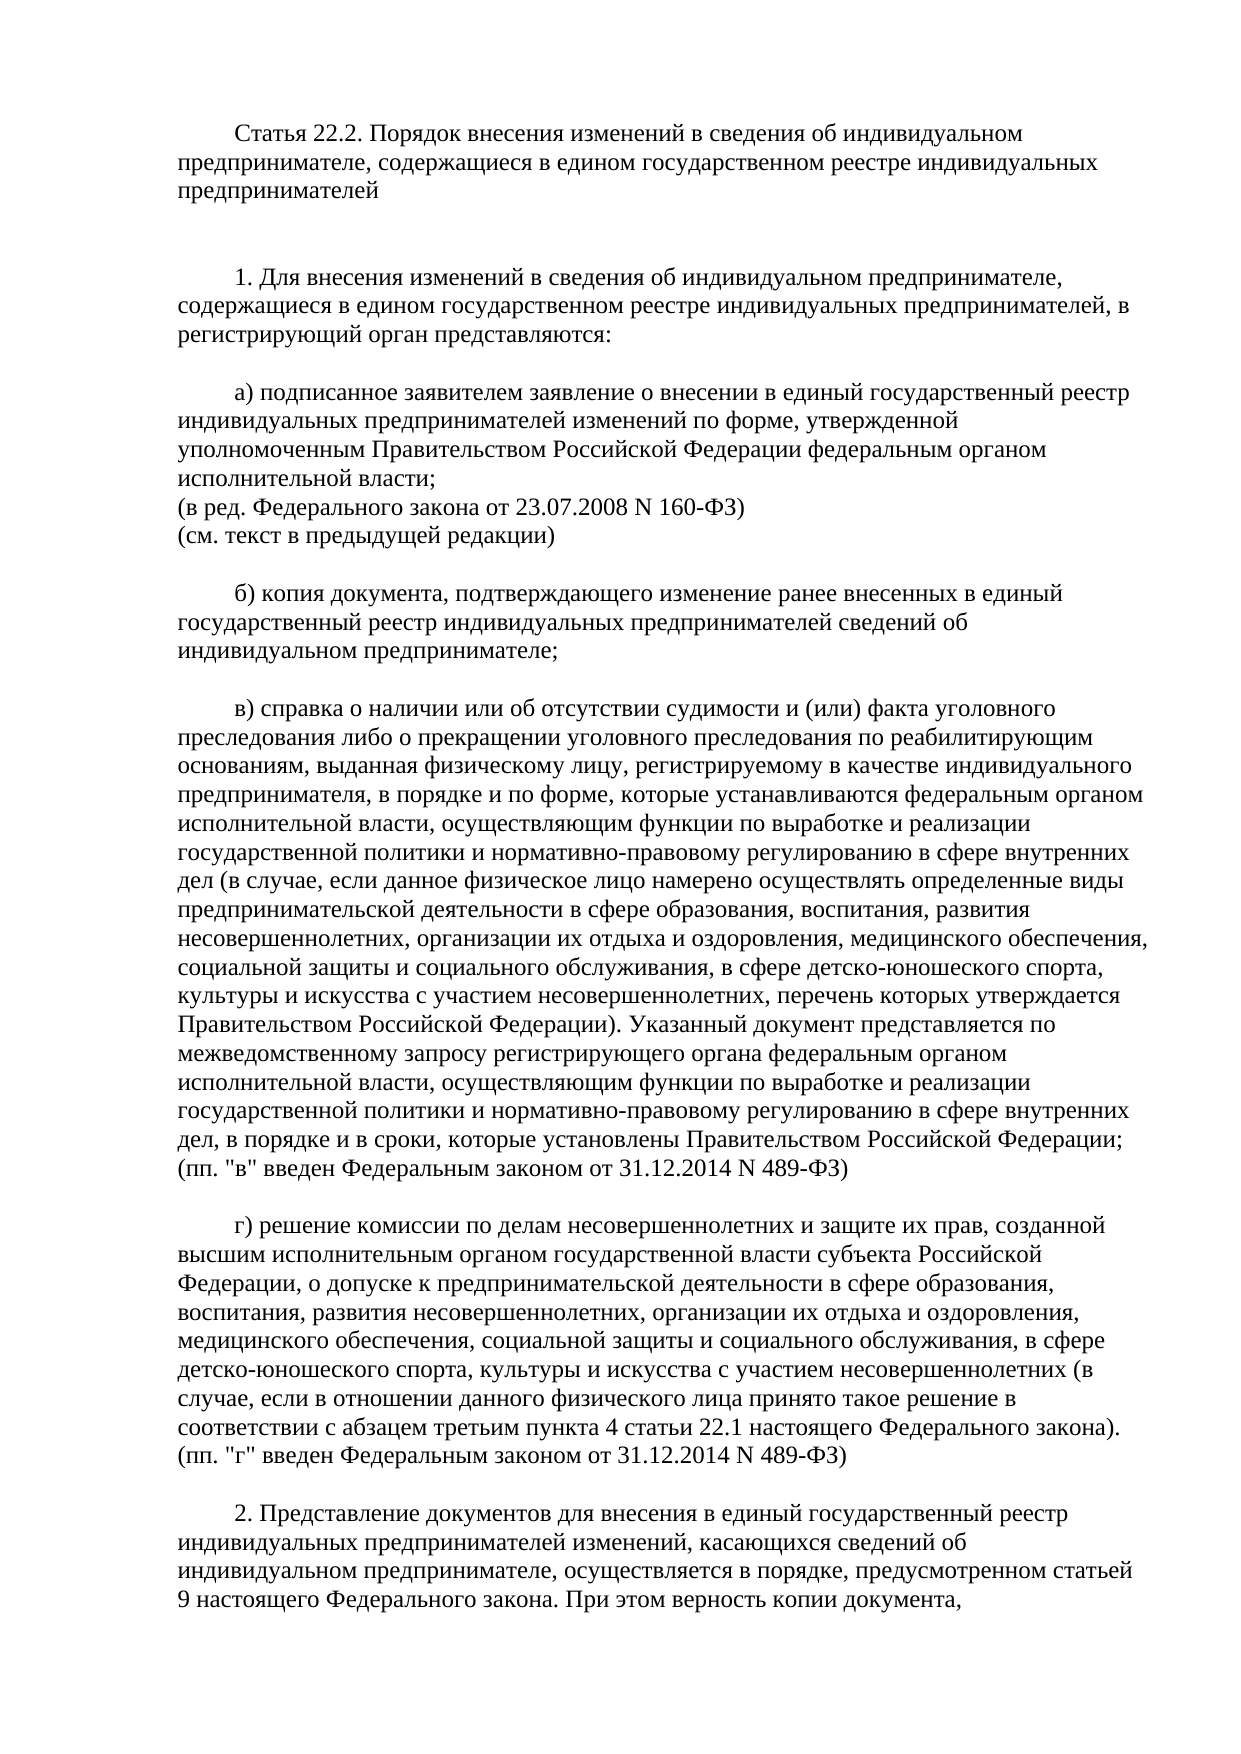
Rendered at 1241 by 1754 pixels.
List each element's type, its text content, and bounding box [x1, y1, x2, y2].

text г) решение комиссии по делам несовершеннолетних и защите их прав, созданной высшим исполнительным органом государственной власти субъекта Российской Федерации, о допуске к предпринимательской деятельности в сфере образования, воспитания, развития несовершеннолетних, организации их отдыха и оздоровления, медицинского обеспечения, социальной защиты и социального обслуживания, в сфере детско-юношеского спорта, культуры и искусства с участием несовершеннолетних (в случае, если в отношении данного физического лица принято такое решение в соответствии с абзацем третьим пункта 4 статьи 22.1 настоящего Федерального закона). [177, 1211, 1152, 1441]
text Статья 22.2. Порядок внесения изменений в сведения об индивидуальном предпринимателе, содержащиеся в едином государственном реестре индивидуальных предпринимателей [177, 118, 1152, 204]
text (в ред. Федерального закона от 23.07.2008 N 160-ФЗ) [177, 492, 1152, 521]
text 1. Для внесения изменений в сведения об индивидуальном предпринимателе, содержащиеся в едином государственном реестре индивидуальных предпринимателей, в регистрирующий орган представляются: [177, 262, 1152, 348]
text б) копия документа, подтверждающего изменение ранее внесенных в единый государственный реестр индивидуальных предпринимателей сведений об индивидуальном предпринимателе; [177, 578, 1152, 664]
text а) подписанное заявителем заявление о внесении в единый государственный реестр индивидуальных предпринимателей изменений по форме, утвержденной уполномоченным Правительством Российской Федерации федеральным органом исполнительной власти; [177, 377, 1152, 492]
text (см. текст в предыдущей редакции) [177, 521, 1152, 549]
text (пп. "в" введен Федеральным законом от 31.12.2014 N 489-ФЗ) [177, 1153, 1152, 1182]
text (пп. "г" введен Федеральным законом от 31.12.2014 N 489-ФЗ) [177, 1441, 1152, 1469]
text в) справка о наличии или об отсутствии судимости и (или) факта уголовного преследования либо о прекращении уголовного преследования по реабилитирующим основаниям, выданная физическому лицу, регистрируемому в качестве индивидуального предпринимателя, в порядке и по форме, которые устанавливаются федеральным органом исполнительной власти, осуществляющим функции по выработке и реализации государственной политики и нормативно-правовому регулированию в сфере внутренних дел (в случае, если данное физическое лицо намерено осуществлять определенные виды предпринимательской деятельности в сфере образования, воспитания, развития несовершеннолетних, организации их отдыха и оздоровления, медицинского обеспечения, социальной защиты и социального обслуживания, в сфере детско-юношеского спорта, культуры и искусства с участием несовершеннолетних, перечень которых утверждается Правительством Российской Федерации). Указанный документ представляется по межведомственному запросу регистрирующего органа федеральным органом исполнительной власти, осуществляющим функции по выработке и реализации государственной политики и нормативно-правовому регулированию в сфере внутренних дел, в порядке и в сроки, которые установлены Правительством Российской Федерации; [177, 693, 1152, 1153]
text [177, 1498, 1152, 1613]
